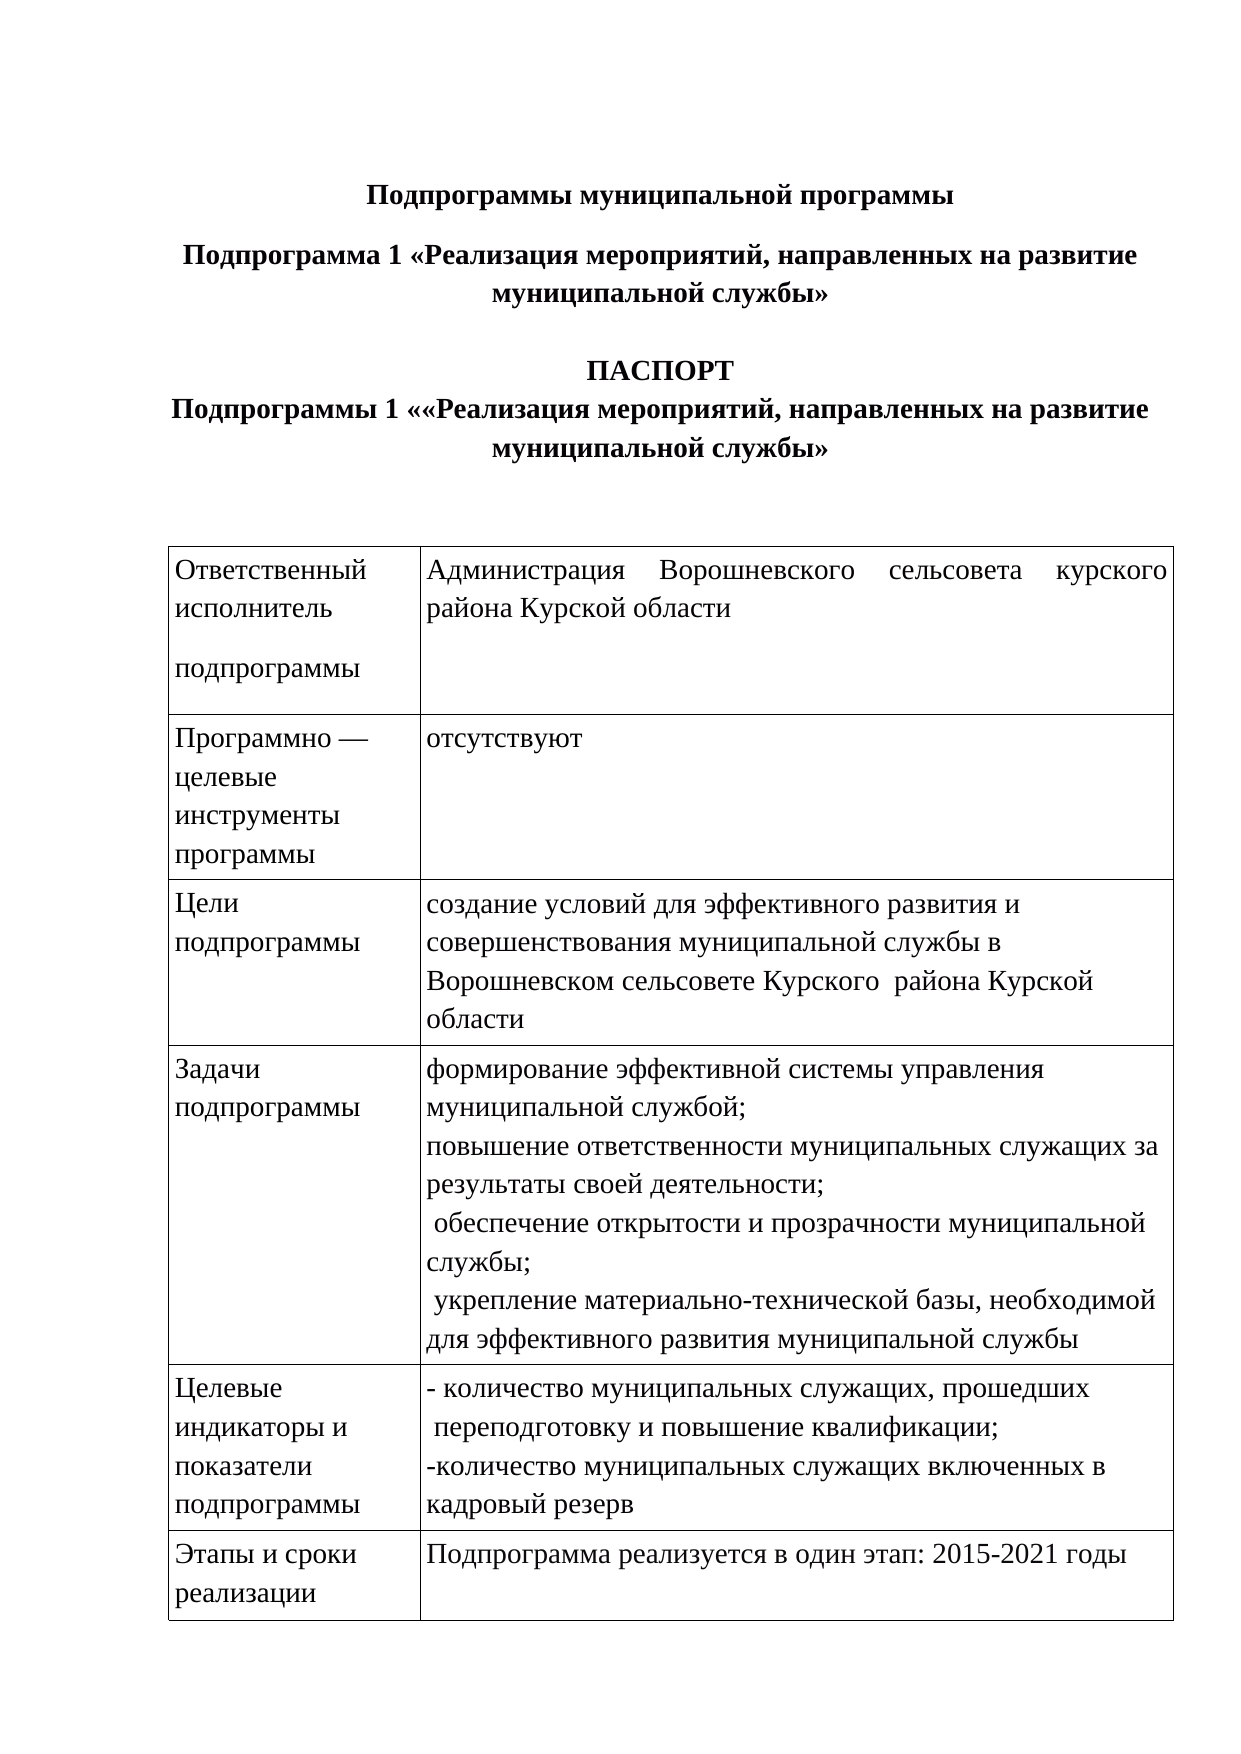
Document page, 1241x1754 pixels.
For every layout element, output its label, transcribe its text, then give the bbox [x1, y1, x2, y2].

table_cell Программно — целевые инструменты программы [169, 715, 420, 879]
table_cell Цели подпрограммы [169, 880, 420, 1044]
text ПАСПОРТ [169, 353, 1152, 386]
text Подпрограммы муниципальной программы [169, 177, 1152, 211]
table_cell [421, 1531, 1173, 1619]
table_header Ответственный исполнитель подпрограммы [169, 547, 420, 714]
table_cell Целевые индикаторы и показатели подпрограммы [169, 1365, 420, 1530]
table_cell - количество муниципальных служащих, прошедших переподготовку и повышение квалификации; -количество муниципальных служащих включенных в кадровый резерв [421, 1365, 1173, 1530]
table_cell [169, 1531, 420, 1619]
table_cell Задачи подпрограммы [169, 1046, 420, 1364]
text Подпрограмма 1 «Реализация мероприятий, направленных на развитие муниципальной службы» [169, 237, 1152, 309]
text Подпрограммы 1 ««Реализация мероприятий, направленных на развитие муниципальной службы» [169, 391, 1152, 463]
table_header Администрация Ворошневского сельсовета курского района Курской области [421, 547, 1173, 714]
table_cell отсутствуют [421, 715, 1173, 879]
table_cell создание условий для эффективного развития и совершенствования муниципальной службы в Ворошневском сельсовете Курского района Курской области [421, 880, 1173, 1044]
table_cell формирование эффективной системы управления муниципальной службой; повышение ответственности муниципальных служащих за результаты своей деятельности; обеспечение открытости и прозрачности муниципальной службы; укрепление материально-технической базы, необходимой для эффективного развития муниципальной службы [421, 1046, 1173, 1364]
